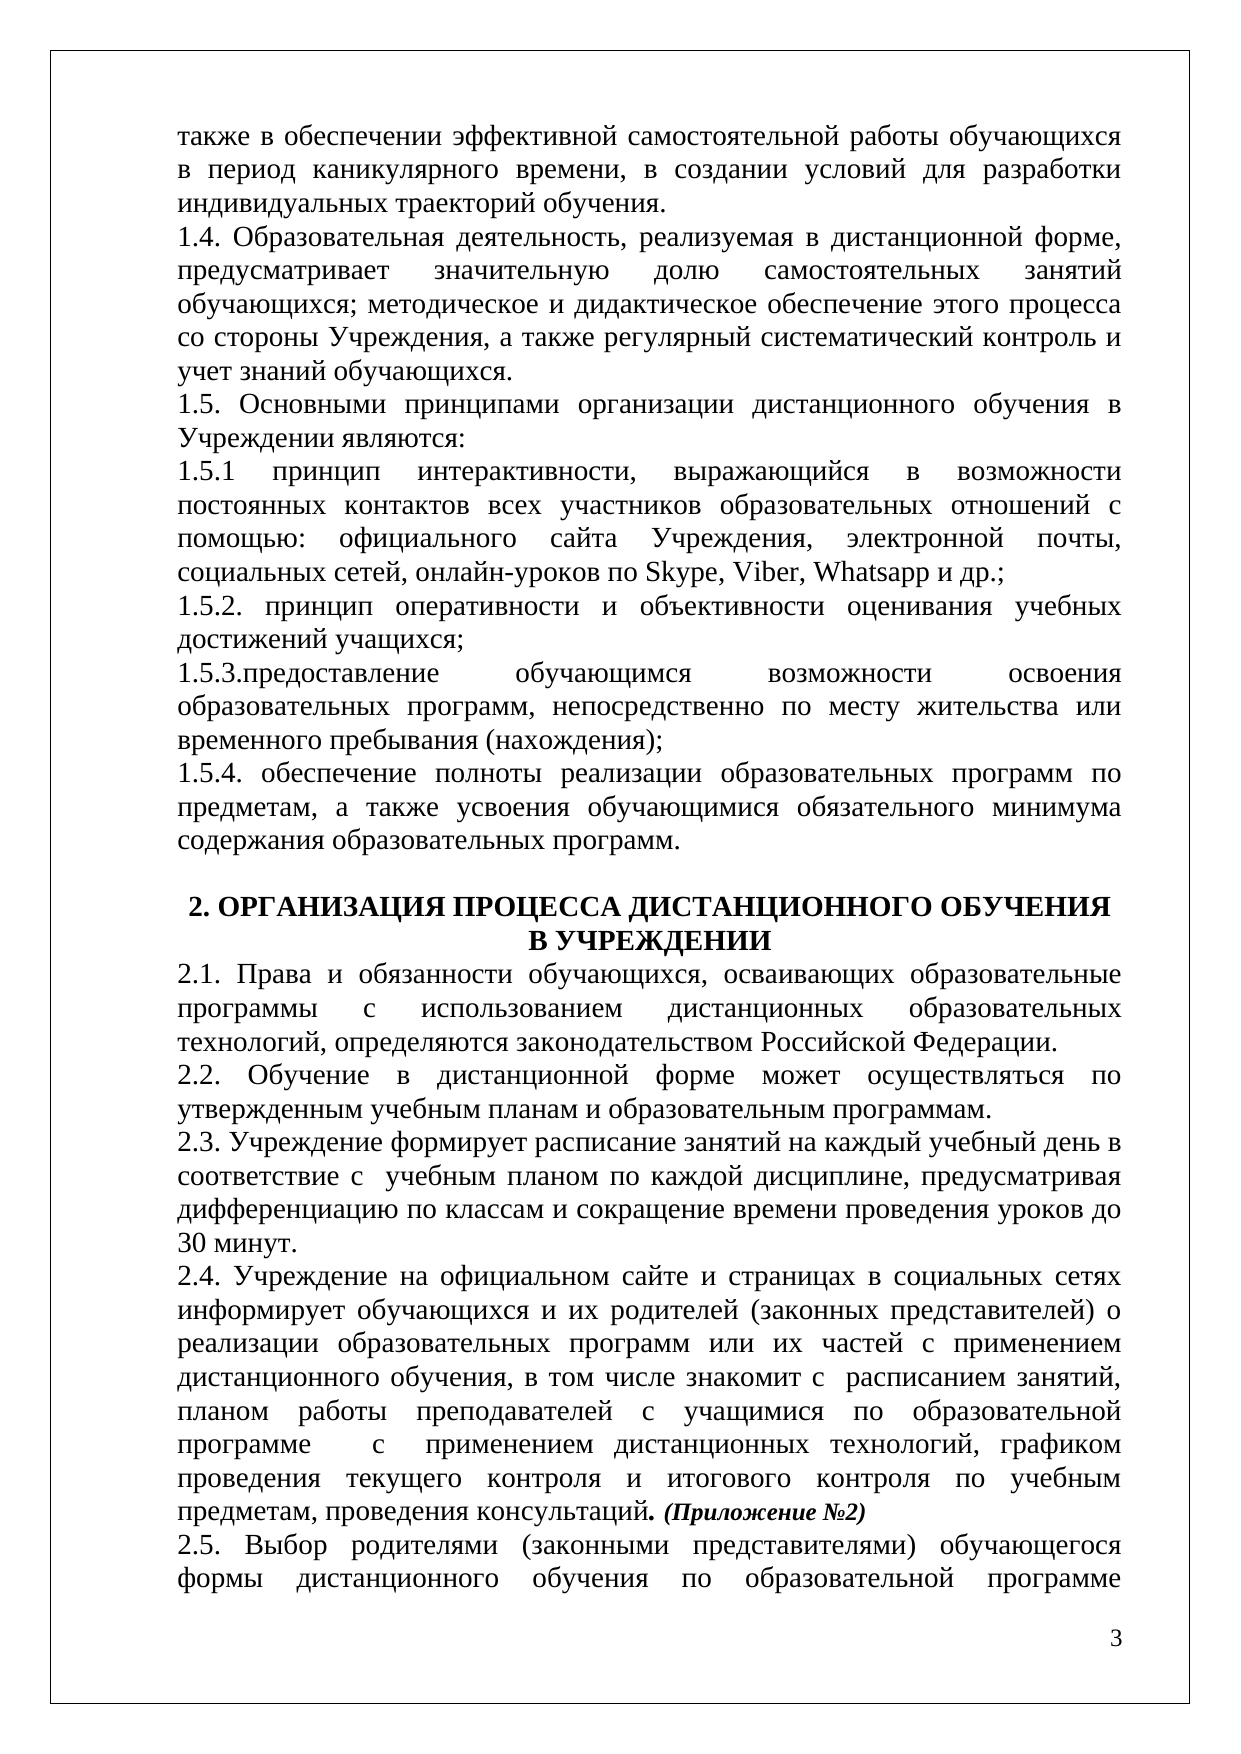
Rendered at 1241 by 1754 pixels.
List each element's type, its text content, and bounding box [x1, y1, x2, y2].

text 2.1. Права и обязанности обучающихся, осваивающих образовательные программы с использованием дистанционных образовательных технологий, определяются законодательством Российской Федерации. [177, 957, 1122, 1057]
text 1.5.4. обеспечение полноты реализации образовательных программ по предметам, а также усвоения обучающимися обязательного минимума содержания образовательных программ. [177, 755, 1122, 856]
text 2.4. Учреждение на официальном сайте и страницах в социальных сетях информирует обучающихся и их родителей (законных представителей) о реализации образовательных программ или их частей с применением дистанционного обучения, в том числе знакомит с расписанием занятий, планом работы преподавателей с учащимися по образовательной программе с применением дистанционных технологий, графиком проведения текущего контроля и итогового контроля по учебным предметам, проведения консультаций. (Приложение №2) [177, 1258, 1122, 1527]
text 2.3. Учреждение формирует расписание занятий на каждый учебный день в [177, 1124, 1122, 1158]
text 2. Организация процесса дистанционного обучения в Учреждении [177, 889, 1122, 957]
text 2.2. Обучение в дистанционной форме может осуществляться по утвержденным учебным планам и образовательным программам. [177, 1057, 1122, 1124]
text 1.5.3.предоставление обучающимся возможности освоения образовательных программ, непосредственно по месту жительства или временного пребывания (нахождения); [177, 655, 1122, 755]
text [177, 118, 1122, 219]
text 1.5.2. принцип оперативности и объективности оценивания учебных достижений учащихся; [177, 588, 1122, 655]
text соответствие с учебным планом по каждой дисциплине, предусматривая дифференциацию по классам и сокращение времени проведения уроков до 30 минут. [177, 1158, 1122, 1258]
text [177, 1527, 1122, 1594]
text 1.4. Образовательная деятельность, реализуемая в дистанционной форме, предусматривает значительную долю самостоятельных занятий обучающихся; методическое и дидактическое обеспечение этого процесса со стороны Учреждения, а также регулярный систематический контроль и учет знаний обучающихся. [177, 219, 1122, 386]
text 1.5.1 принцип интерактивности, выражающийся в возможности постоянных контактов всех участников образовательных отношений с помощью: официального сайта Учреждения, электронной почты, социальных сетей, онлайн-уроков по Skype, Viber, Whatsapp и др.; [177, 453, 1122, 588]
text 1.5. Основными принципами организации дистанционного обучения в Учреждении являются: [177, 386, 1122, 453]
